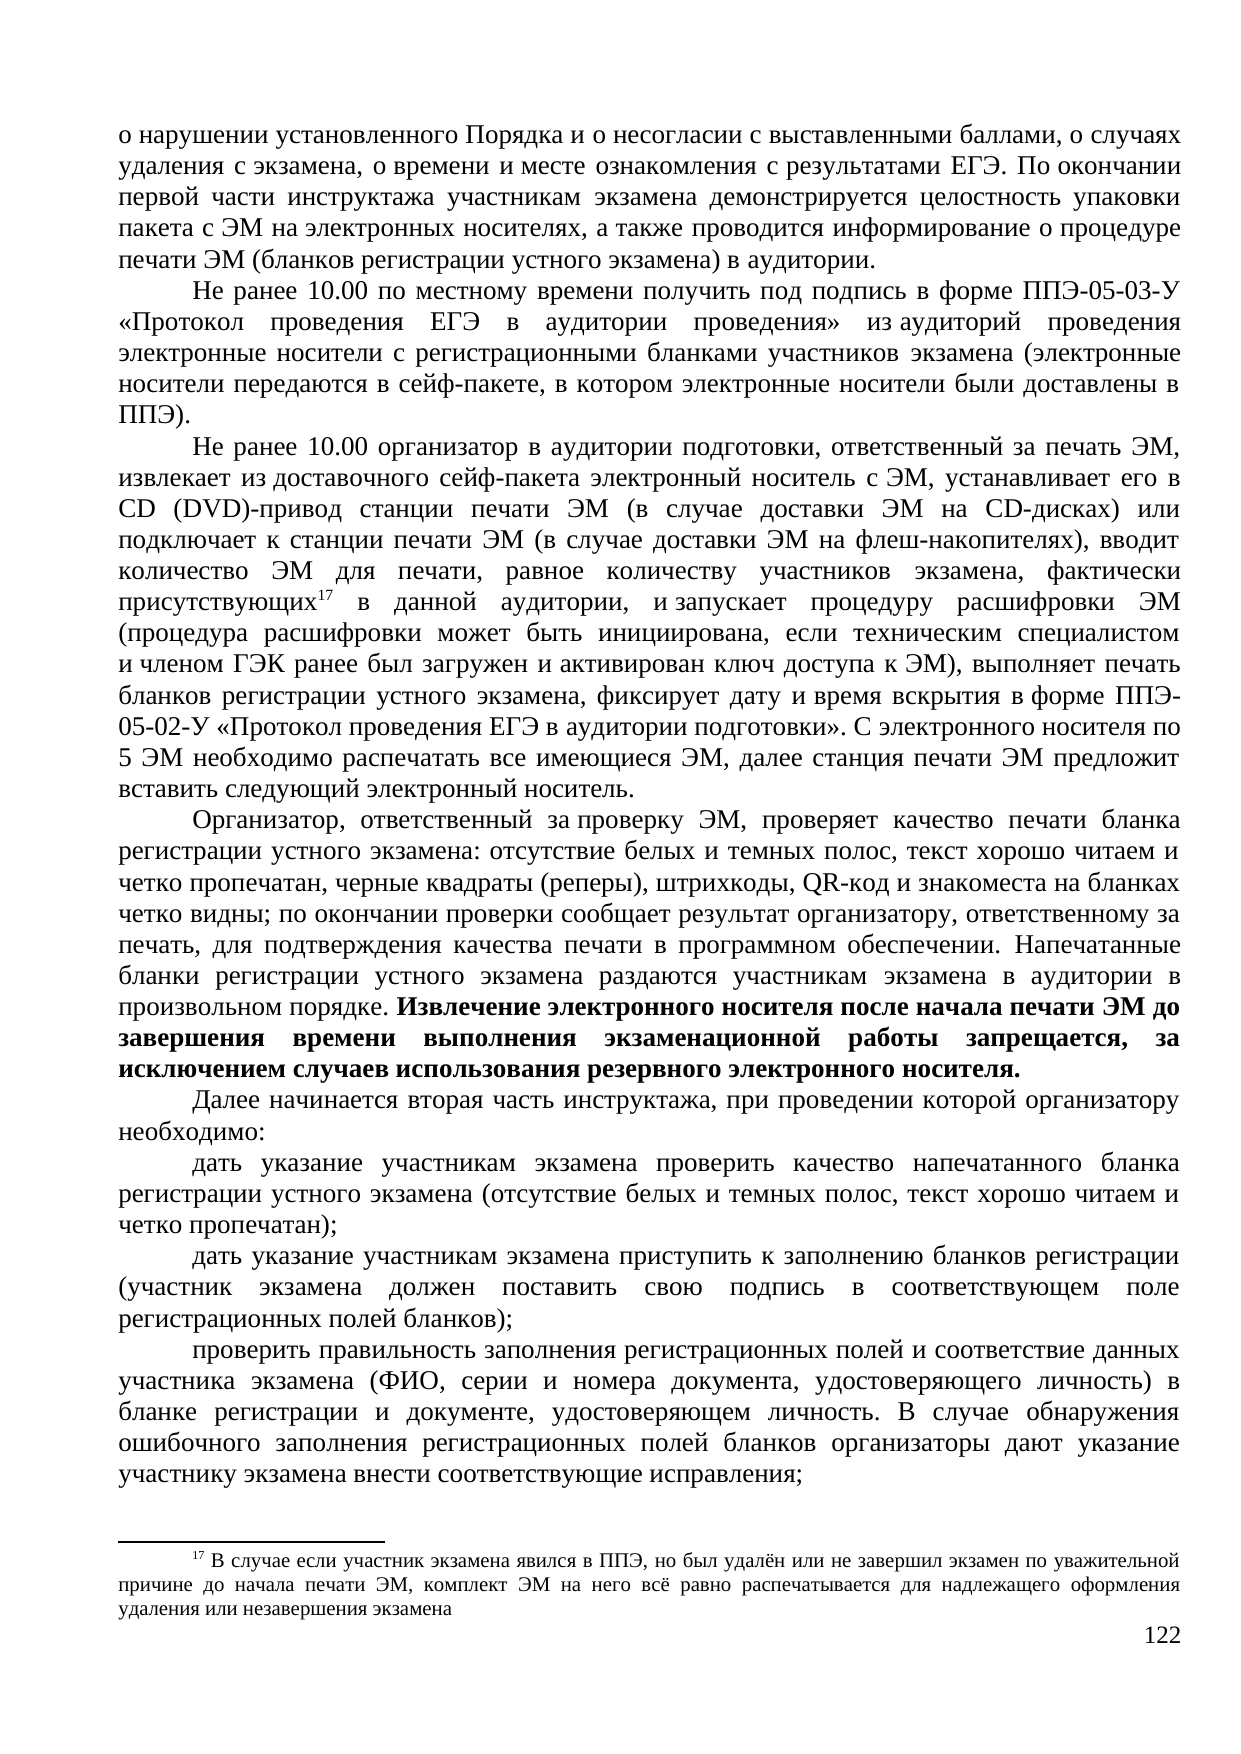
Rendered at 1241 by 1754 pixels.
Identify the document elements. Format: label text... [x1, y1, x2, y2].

text Организатор, ответственный за проверку ЭМ, проверяет качество печати бланка регистрации устного экзамена: отсутствие белых и темных полос, текст хорошо читаем и четко пропечатан, черные квадраты (реперы), штрихкоды, QR-код и знакоместа на бланках четко видны; по окончании проверки сообщает результат организатору, ответственному за печать, для подтверждения качества печати в программном обеспечении. Напечатанные бланки регистрации устного экзамена раздаются участникам экзамена в аудитории в произвольном порядке. Извлечение электронного носителя после начала печати ЭМ до завершения времени выполнения экзаменационной работы запрещается, за исключением случаев использования резервного электронного носителя. [118, 803, 1181, 1084]
text дать указание участникам экзамена приступить к заполнению бланков регистрации (участник экзамена должен поставить свою подпись в соответствующем поле регистрационных полей бланков); [118, 1239, 1181, 1333]
text Далее начинается вторая часть инструктажа, при проведении которой организатору необходимо: [118, 1084, 1181, 1146]
text Не ранее 10.00 по местному времени получить под подпись в форме ППЭ-05-03-У «Протокол проведения ЕГЭ в аудитории проведения» из аудиторий проведения электронные носители с регистрационными бланками участников экзамена (электронные носители передаются в сейф-пакете, в котором электронные носители были доставлены в ППЭ). [118, 274, 1181, 429]
text дать указание участникам экзамена проверить качество напечатанного бланка регистрации устного экзамена (отсутствие белых и темных полос, текст хорошо читаем и четко пропечатан); [118, 1146, 1181, 1239]
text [118, 118, 1181, 274]
text Не ранее 10.00 организатор в аудитории подготовки, ответственный за печать ЭМ, извлекает из доставочного сейф-пакета электронный носитель с ЭМ, устанавливает его в CD (DVD)-привод станции печати ЭМ (в случае доставки ЭМ на CD-дисках) или подключает к станции печати ЭМ (в случае доставки ЭМ на флеш-накопителях), вводит количество ЭМ для печати, равное количеству участников экзамена, фактически присутствующих в данной аудитории, и запускает процедуру расшифровки ЭМ (процедура расшифровки может быть инициирована, если техническим специалистом и членом ГЭК ранее был загружен и активирован ключ доступа к ЭМ), выполняет печать бланков регистрации устного экзамена, фиксирует дату и время вскрытия в форме ППЭ-05-02-У «Протокол проведения ЕГЭ в аудитории подготовки». С электронного носителя по 5 ЭМ необходимо распечатать все имеющиеся ЭМ, далее станция печати ЭМ предложит вставить следующий электронный носитель. [118, 429, 1181, 803]
text проверить правильность заполнения регистрационных полей и соответствие данных участника экзамена (ФИО, серии и номера документа, удостоверяющего личность) в бланке регистрации и документе, удостоверяющем личность. В случае обнаружения ошибочного заполнения регистрационных полей бланков организаторы дают указание участнику экзамена внести соответствующие исправления; [118, 1333, 1181, 1488]
